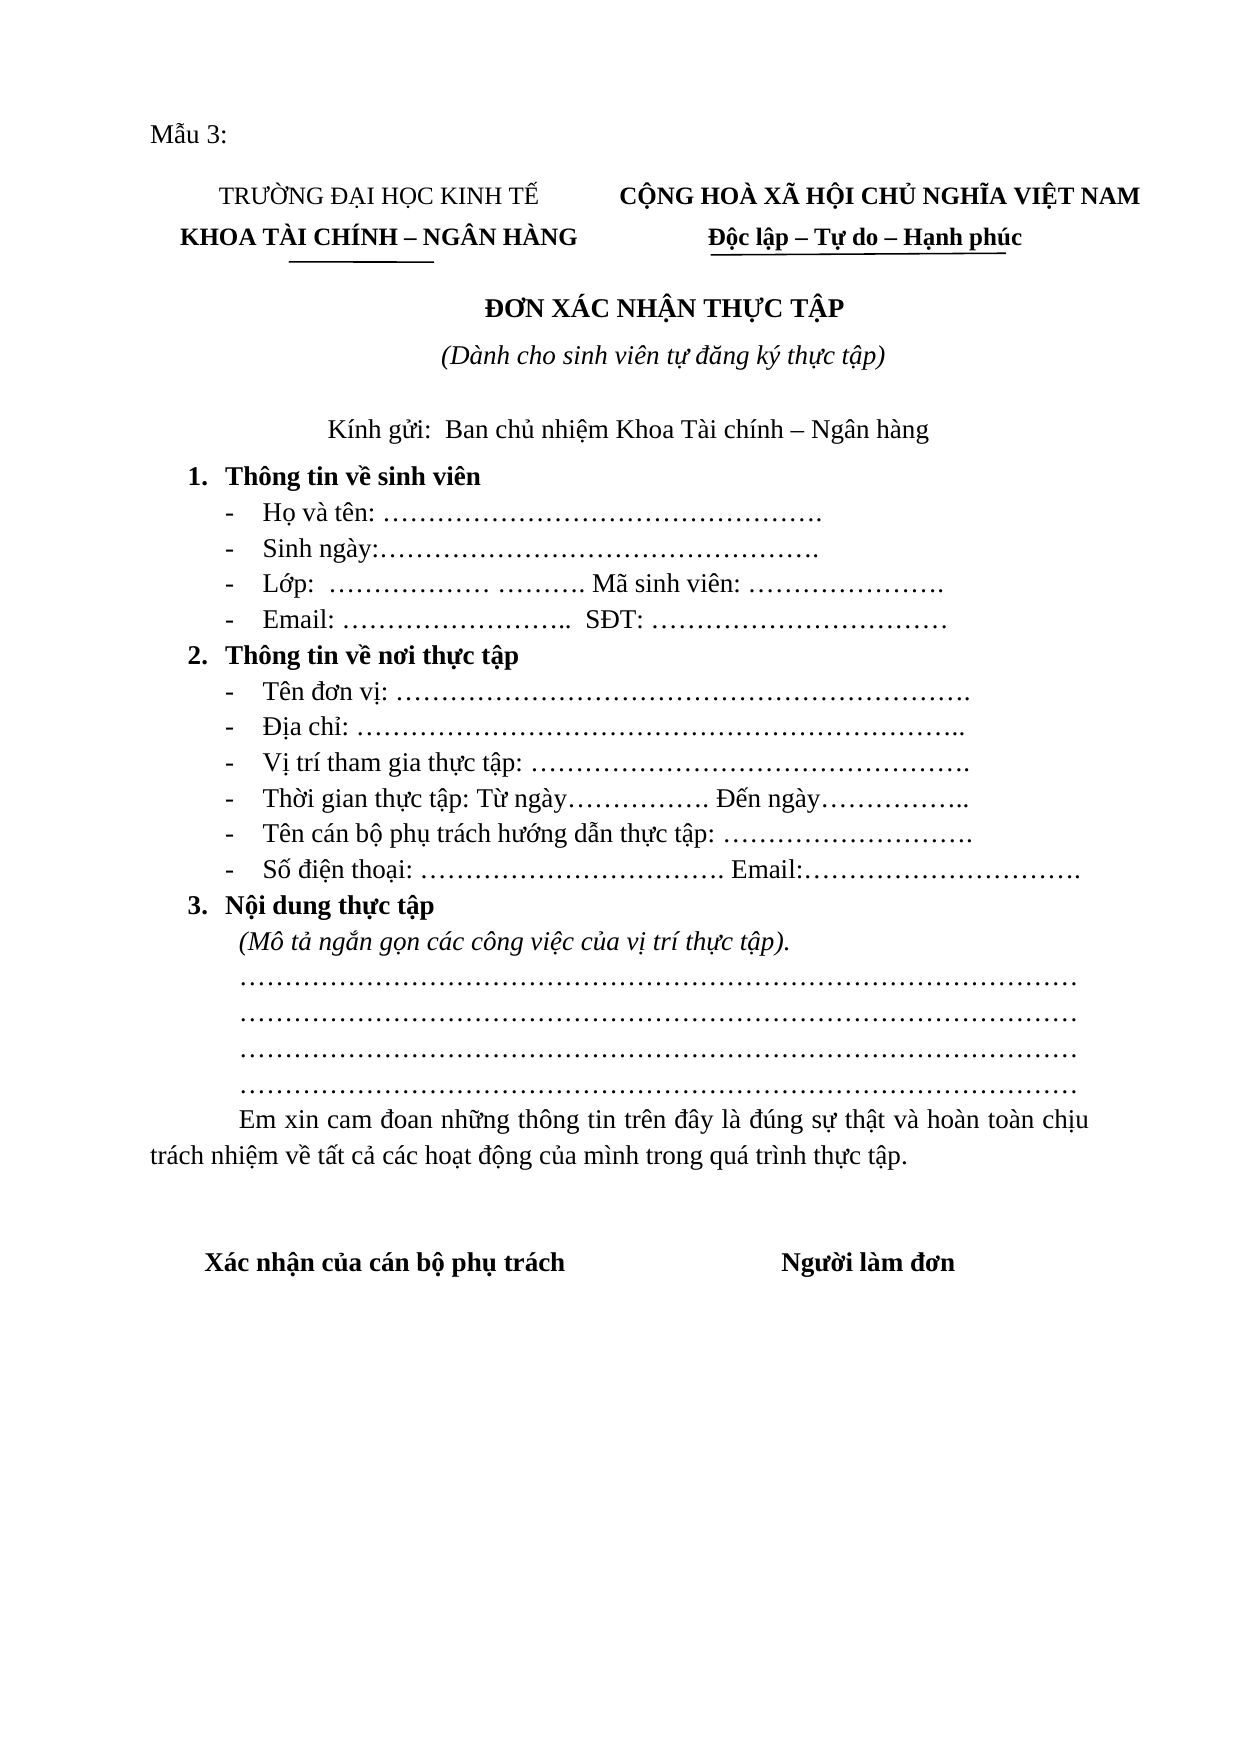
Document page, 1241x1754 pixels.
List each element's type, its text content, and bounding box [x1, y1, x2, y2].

text (Dành cho sinh viên tự đăng ký thực tập) [150, 339, 1090, 370]
text ………………………………………………………………………………… [150, 961, 1090, 992]
list Số điện thoại: ……………………………. Email:…………………………. [225, 853, 1090, 884]
list Tên đơn vị: ………………………………………………………. [225, 675, 1090, 706]
list Nội dung thực tập [187, 889, 1090, 920]
list Thời gian thực tập: Từ ngày……………. Đến ngày…………….. [225, 782, 1090, 813]
text Mẫu 3: [150, 118, 1090, 149]
text ĐƠN XÁC NHẬN THỰC TẬP [150, 292, 1090, 323]
text Kính gửi: Ban chủ nhiệm Khoa Tài chính – Ngân hàng [150, 414, 1090, 445]
list Địa chỉ: ………………………………………………………….. [225, 710, 1090, 742]
text ………………………………………………………………………………… [150, 1068, 1090, 1099]
text ………………………………………………………………………………… [150, 1032, 1090, 1063]
list Lớp: ……………… ………. Mã sinh viên: …………………. [225, 567, 1090, 599]
list Thông tin về sinh viên [187, 460, 1090, 491]
table_header Xác nhận của cán bộ phụ trách [150, 1246, 619, 1277]
table_header TRƯỜNG ĐẠI HỌC KINH TẾ KHOA TÀI CHÍNH – NGÂN HÀNG [150, 169, 608, 292]
list Email: …………………….. SĐT: …………………………… [225, 603, 1090, 634]
list Sinh ngày:…………………………………………. [225, 532, 1090, 563]
list Vị trí tham gia thực tập: …………………………………………. [225, 746, 1090, 777]
list Thông tin về nơi thực tập [187, 639, 1090, 670]
text (Mô tả ngắn gọn các công việc của vị trí thực tập). [150, 925, 1090, 956]
list Tên cán bộ phụ trách hướng dẫn thực tập: ………………………. [225, 818, 1090, 849]
list Họ và tên: …………………………………………. [225, 496, 1090, 527]
text Em xin cam đoan những thông tin trên đây là đúng sự thật và hoàn toàn chịu trách nhiệm về tất cả các hoạt động của mình trong quá trình thực tập. [150, 1103, 1090, 1170]
text ………………………………………………………………………………… [150, 996, 1090, 1027]
table_header Người làm đơn [620, 1246, 1089, 1277]
table_header CỘNG HOÀ XÃ HỘI CHỦ NGHĨA VIỆT NAM Độc lập – Tự do – Hạnh phúc [608, 169, 1154, 292]
